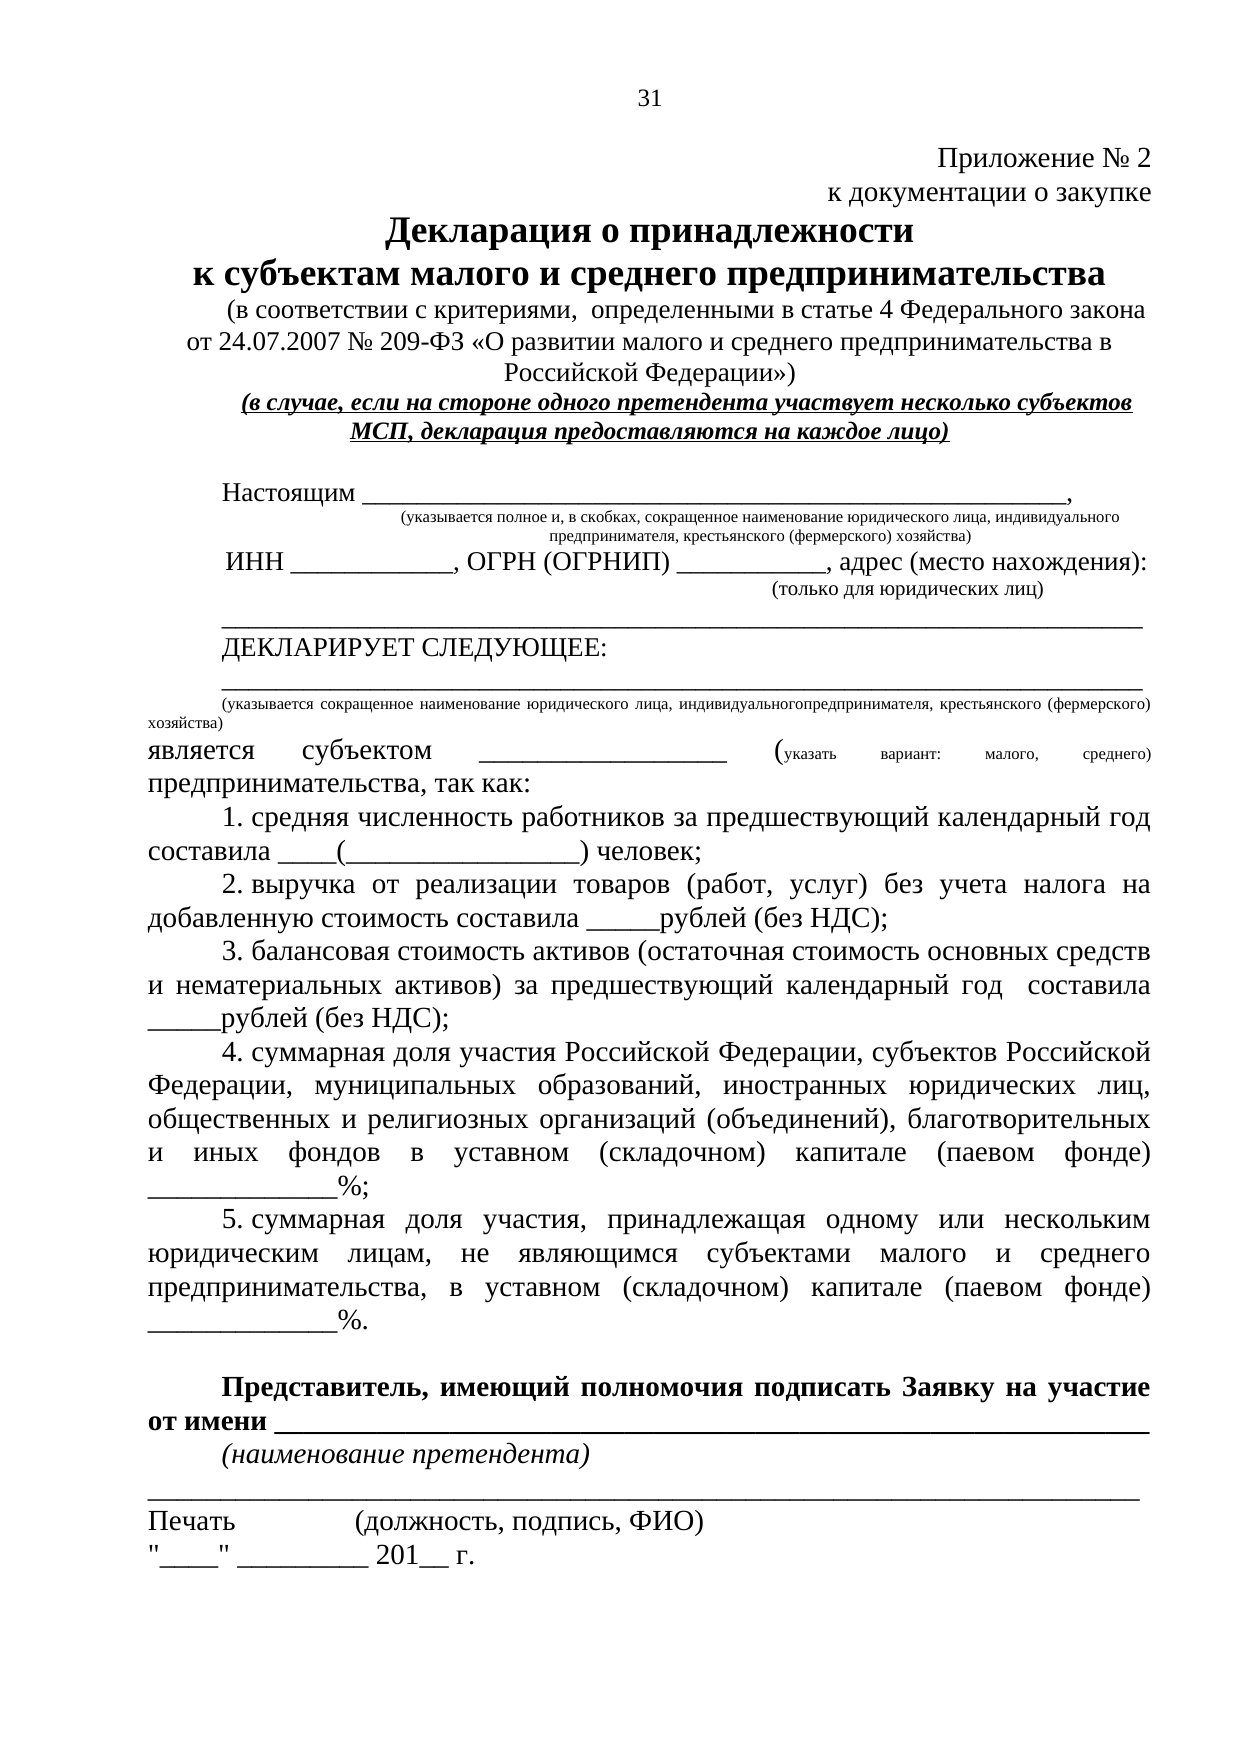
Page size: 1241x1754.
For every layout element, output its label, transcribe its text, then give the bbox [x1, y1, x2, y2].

text ____________________________________________________________________ [148, 600, 1152, 631]
text к субъектам малого и среднего предпринимательства [148, 250, 1152, 293]
list выручка от реализации товаров (работ, услуг) без учета налога на добавленную стоимость составила _____рублей (без НДС); [148, 866, 1152, 933]
text к документации о закупке [148, 174, 1152, 207]
list суммарная доля участия, принадлежащая одному или нескольким юридическим лицам, не являющимся субъектами малого и среднего предпринимательства, в уставном (складочном) капитале (паевом фонде) _____________%. [148, 1202, 1152, 1336]
text (наименование претендента) [148, 1436, 1152, 1470]
list суммарная доля участия Российской Федерации, субъектов Российской Федерации, муниципальных образований, иностранных юридических лиц, общественных и религиозных организаций (объединений), благотворительных и иных фондов в уставном (складочном) капитале (паевом фонде) _____________%; [148, 1034, 1152, 1202]
text Декларация о принадлежности [148, 207, 1152, 250]
text ИНН ____________, ОГРН (ОГРНИП) ___________, адрес (место нахождения): [148, 545, 1152, 576]
text ____________________________________________________________________ [148, 663, 1152, 694]
text "____" _________ 201__ г. [148, 1537, 1152, 1571]
text Приложение № 2 [148, 140, 1152, 174]
text предпринимателя, крестьянского (фермерского) хозяйства) [295, 526, 1152, 545]
list средняя численность работников за предшествующий календарный год составила ____(________________) человек; [148, 799, 1152, 866]
text (указывается полное и, в скобках, сокращенное наименование юридического лица, индивидуального [295, 507, 1152, 526]
list балансовая стоимость активов (остаточная стоимость основных средств и нематериальных активов) за предшествующий календарный год составила _____рублей (без НДС); [148, 933, 1152, 1034]
text (только для юридических лиц) [590, 576, 1152, 600]
text Представитель, имеющий полномочия подписать Заявку на участие от имени ____________________________________________________________ [148, 1369, 1152, 1436]
text ДЕКЛАРИРУЕТ СЛЕДУЮЩЕЕ: [148, 631, 1152, 663]
text (в соответствии с критериями, определенными в статье 4 Федерального закона от 24.07.2007 № 209-ФЗ «О развитии малого и среднего предпринимательства в Российской Федерации») [148, 293, 1152, 387]
text Настоящим ____________________________________________________, [148, 476, 1152, 507]
text ____________________________________________________________________ Печать (должность, подпись, ФИО) [148, 1470, 1152, 1537]
text (в случае, если на стороне одного претендента участвует несколько субъектов МСП, декларация предоставляются на каждое лицо) [148, 387, 1152, 444]
text (указывается сокращенное наименование юридического лица, индивидуальногопредпринимателя, крестьянского (фермерского) хозяйства) является субъектом _________________ (указать вариант: малого, среднего) предпринимательства, так как: [148, 694, 1152, 799]
